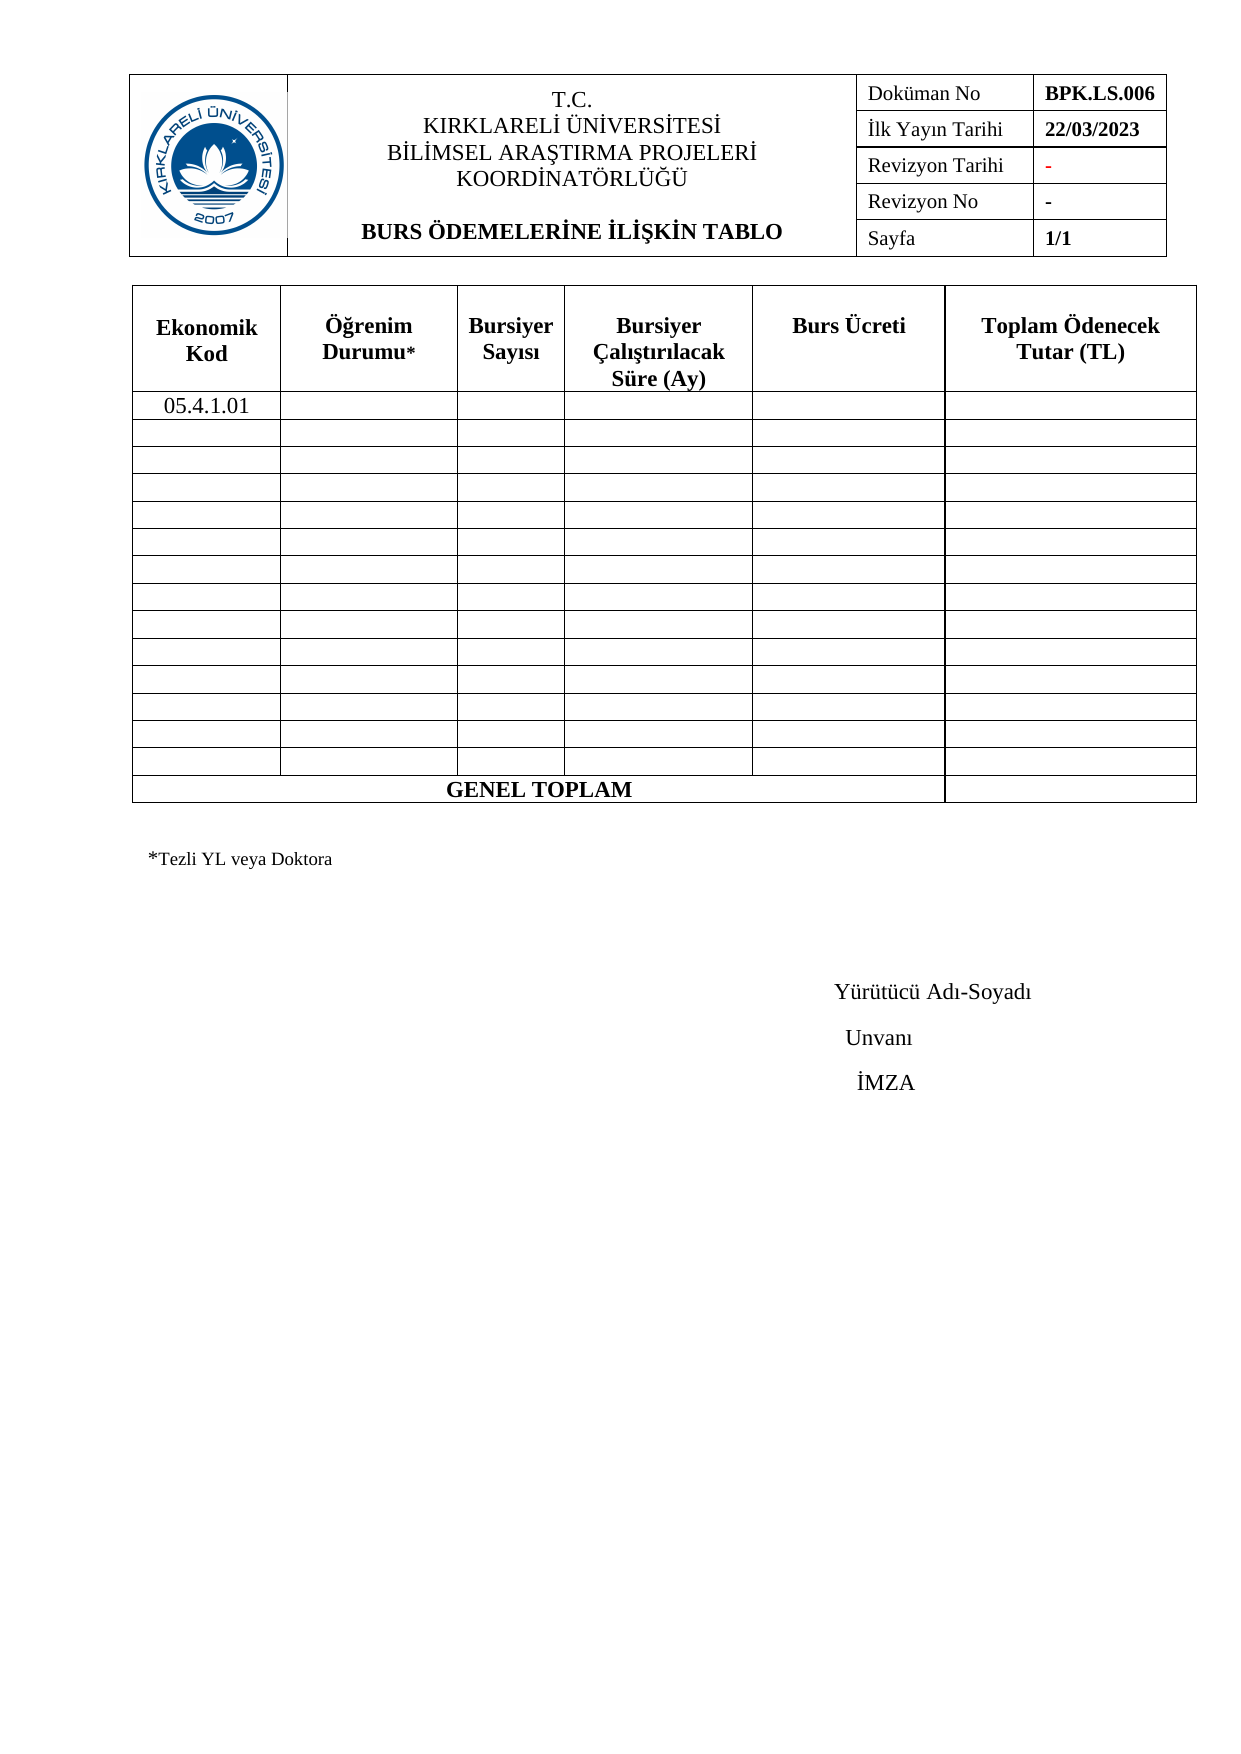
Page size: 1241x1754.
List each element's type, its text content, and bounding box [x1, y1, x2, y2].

table_cell [946, 584, 1196, 610]
table_cell [565, 529, 752, 555]
table_cell [281, 611, 457, 638]
table_cell [565, 420, 752, 446]
text Unvanı [148, 1023, 1093, 1050]
table_cell [133, 639, 280, 665]
table_cell [281, 420, 457, 446]
table_cell [133, 666, 280, 692]
table_cell [753, 556, 944, 583]
table_cell [281, 639, 457, 665]
text İMZA [148, 1069, 1093, 1095]
text Yürütücü Adı-Soyadı [148, 978, 1093, 1005]
table_cell [946, 748, 1196, 774]
table_cell [281, 584, 457, 610]
table_cell [458, 584, 564, 610]
table_cell [458, 748, 564, 774]
table_cell [281, 529, 457, 555]
table_cell [458, 529, 564, 555]
table_cell [753, 639, 944, 665]
table_cell [281, 556, 457, 583]
table_cell [753, 502, 944, 528]
table_cell [281, 392, 457, 418]
table_cell [946, 666, 1196, 692]
table_cell [565, 721, 752, 747]
table_cell [133, 529, 280, 555]
table_cell [946, 529, 1196, 555]
table_header Toplam Ödenecek Tutar (TL) [946, 286, 1196, 391]
table_header Burs Ücreti [753, 286, 944, 391]
table_cell [565, 556, 752, 583]
table_cell [458, 611, 564, 638]
table_cell [281, 666, 457, 692]
table_cell [458, 502, 564, 528]
table_cell [753, 694, 944, 720]
table_cell [133, 611, 280, 638]
table_cell [753, 666, 944, 692]
table_cell [458, 556, 564, 583]
table_cell [753, 721, 944, 747]
table_cell [946, 721, 1196, 747]
table_cell [458, 694, 564, 720]
table_cell [565, 447, 752, 473]
table_cell [946, 611, 1196, 638]
table_cell [565, 694, 752, 720]
table_header Bursiyer Çalıştırılacak Süre (Ay) [565, 286, 752, 391]
table_cell [946, 420, 1196, 446]
table_cell [458, 639, 564, 665]
table_cell 05.4.1.01 [133, 392, 280, 418]
table_cell [458, 420, 564, 446]
table_cell [281, 721, 457, 747]
table_header Öğrenim Durumu* [281, 286, 457, 391]
table_cell [281, 447, 457, 473]
table_cell [458, 666, 564, 692]
table_cell GENEL TOPLAM [133, 776, 944, 802]
table_cell [133, 556, 280, 583]
table_cell [458, 392, 564, 418]
table_cell [753, 392, 944, 418]
table_cell [281, 474, 457, 501]
table_cell [565, 666, 752, 692]
table_cell [946, 392, 1196, 418]
table_cell [946, 556, 1196, 583]
text *Tezli YL veya Doktora [148, 846, 1093, 870]
table_cell [565, 584, 752, 610]
table_cell [753, 474, 944, 501]
table_cell [753, 447, 944, 473]
table_cell [133, 721, 280, 747]
table_cell [133, 584, 280, 610]
table_cell [281, 694, 457, 720]
table_cell [133, 502, 280, 528]
table_cell [458, 474, 564, 501]
table_cell [133, 420, 280, 446]
table_cell [565, 474, 752, 501]
table_cell [565, 748, 752, 774]
table_cell [458, 721, 564, 747]
table_cell [946, 474, 1196, 501]
table_cell [133, 447, 280, 473]
table_cell [133, 694, 280, 720]
table_header Bursiyer Sayısı [458, 286, 564, 391]
table_cell [946, 447, 1196, 473]
table_cell [753, 584, 944, 610]
table_cell [133, 748, 280, 774]
table_cell [946, 776, 1196, 802]
table_cell [753, 611, 944, 638]
table_cell [946, 694, 1196, 720]
table_cell [946, 502, 1196, 528]
table_cell [753, 529, 944, 555]
table_cell [753, 748, 944, 774]
table_header Ekonomik Kod [133, 286, 280, 391]
table_cell [565, 639, 752, 665]
table_cell [753, 420, 944, 446]
table_cell [281, 502, 457, 528]
table_cell [281, 748, 457, 774]
picture [141, 92, 288, 238]
table_cell [565, 611, 752, 638]
table_cell [133, 474, 280, 501]
table_cell [565, 392, 752, 418]
table_cell [946, 639, 1196, 665]
table_cell [565, 502, 752, 528]
table_cell [458, 447, 564, 473]
